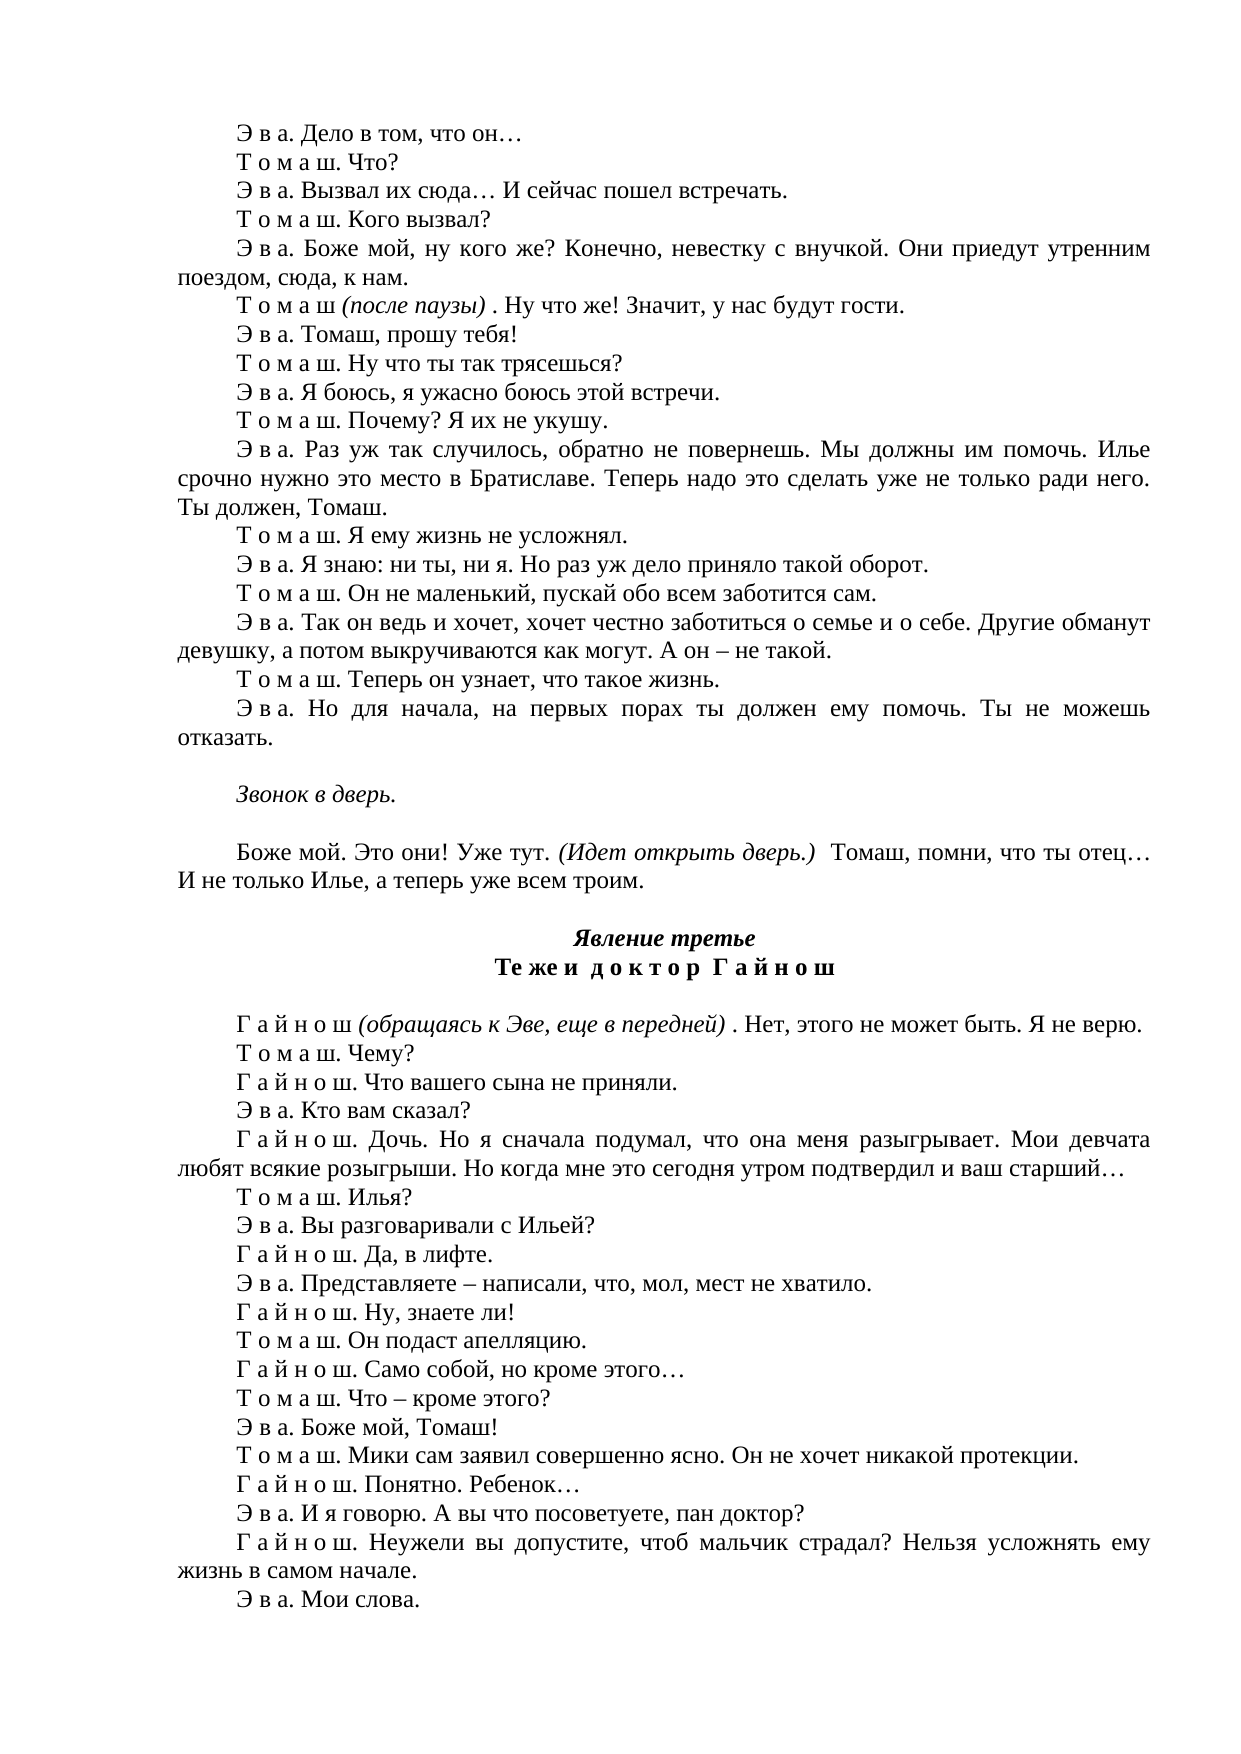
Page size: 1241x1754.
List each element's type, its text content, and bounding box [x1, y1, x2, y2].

text Т о м а ш. Я ему жизнь не усложнял. [177, 521, 1152, 549]
text Э в а. Кто вам сказал? [177, 1096, 1152, 1124]
text Э в а. Вы разговаривали с Ильей? [177, 1211, 1152, 1239]
text Т о м а ш. Он подаст апелляцию. [177, 1326, 1152, 1354]
text Т о м а ш. Что – кроме этого? [177, 1383, 1152, 1412]
text Э в а. Мои слова. [177, 1584, 1152, 1613]
text Т о м а ш. Илья? [177, 1182, 1152, 1211]
subtitle Те же и д о к т о р Г а й н о ш [177, 952, 1152, 981]
text Т о м а ш. Ну что ты так трясешься? [177, 348, 1152, 377]
text Г а й н о ш. Что вашего сына не приняли. [177, 1067, 1152, 1096]
text Э в а. Я знаю: ни ты, ни я. Но раз уж дело приняло такой оборот. [177, 549, 1152, 578]
text Т о м а ш. Почему? Я их не укушу. [177, 406, 1152, 434]
text Т о м а ш. Что? [177, 147, 1152, 176]
text Г а й н о ш (обращаясь к Эве, еще в передней) . Нет, этого не может быть. Я не верю. [177, 1009, 1152, 1038]
text Э в а. Томаш, прошу тебя! [177, 319, 1152, 348]
text Г а й н о ш. Неужели вы допустите, чтоб мальчик страдал? Нельзя усложнять ему жизнь в самом начале. [177, 1527, 1152, 1584]
text Э в а. И я говорю. А вы что посоветуете, пан доктор? [177, 1498, 1152, 1527]
text Т о м а ш. Мики сам заявил совершенно ясно. Он не хочет никакой протекции. [177, 1441, 1152, 1469]
subtitle Явление третье [177, 923, 1152, 952]
text Боже мой. Это они! Уже тут. (Идет открыть дверь.) Томаш, помни, что ты отец… И не только Илье, а теперь уже всем троим. [177, 837, 1152, 894]
text Звонок в дверь. [177, 779, 1152, 808]
text Г а й н о ш. Ну, знаете ли! [177, 1297, 1152, 1326]
text Г а й н о ш. Понятно. Ребенок… [177, 1469, 1152, 1498]
text Т о м а ш. Теперь он узнает, что такое жизнь. [177, 664, 1152, 693]
text Э в а. Раз уж так случилось, обратно не повернешь. Мы должны им помочь. Илье срочно нужно это место в Братиславе. Теперь надо это сделать уже не только ради него. Ты должен, Томаш. [177, 434, 1152, 521]
text Э в а. Боже мой, ну кого же? Конечно, невестку с внучкой. Они приедут утренним поездом, сюда, к нам. [177, 233, 1152, 291]
text Т о м а ш. Чему? [177, 1038, 1152, 1067]
text Э в а. Вызвал их сюда… И сейчас пошел встречать. [177, 176, 1152, 204]
text Э в а. Дело в том, что он… [177, 118, 1152, 147]
text Э в а. Представляете – написали, что, мол, мест не хватило. [177, 1268, 1152, 1297]
text Г а й н о ш. Да, в лифте. [177, 1239, 1152, 1268]
text Т о м а ш. Он не маленький, пускай обо всем заботится сам. [177, 578, 1152, 607]
text Э в а. Так он ведь и хочет, хочет честно заботиться о семье и о себе. Другие обманут девушку, а потом выкручиваются как могут. А он – не такой. [177, 607, 1152, 664]
text Э в а. Боже мой, Томаш! [177, 1412, 1152, 1441]
text Г а й н о ш. Дочь. Но я сначала подумал, что она меня разыгрывает. Мои девчата любят всякие розыгрыши. Но когда мне это сегодня утром подтвердил и ваш старший… [177, 1124, 1152, 1182]
text Т о м а ш. Кого вызвал? [177, 204, 1152, 233]
text Э в а. Я боюсь, я ужасно боюсь этой встречи. [177, 377, 1152, 406]
text Т о м а ш (после паузы) . Ну что же! Значит, у нас будут гости. [177, 291, 1152, 319]
text Э в а. Но для начала, на первых порах ты должен ему помочь. Ты не можешь отказать. [177, 693, 1152, 751]
text Г а й н о ш. Само собой, но кроме этого… [177, 1354, 1152, 1383]
